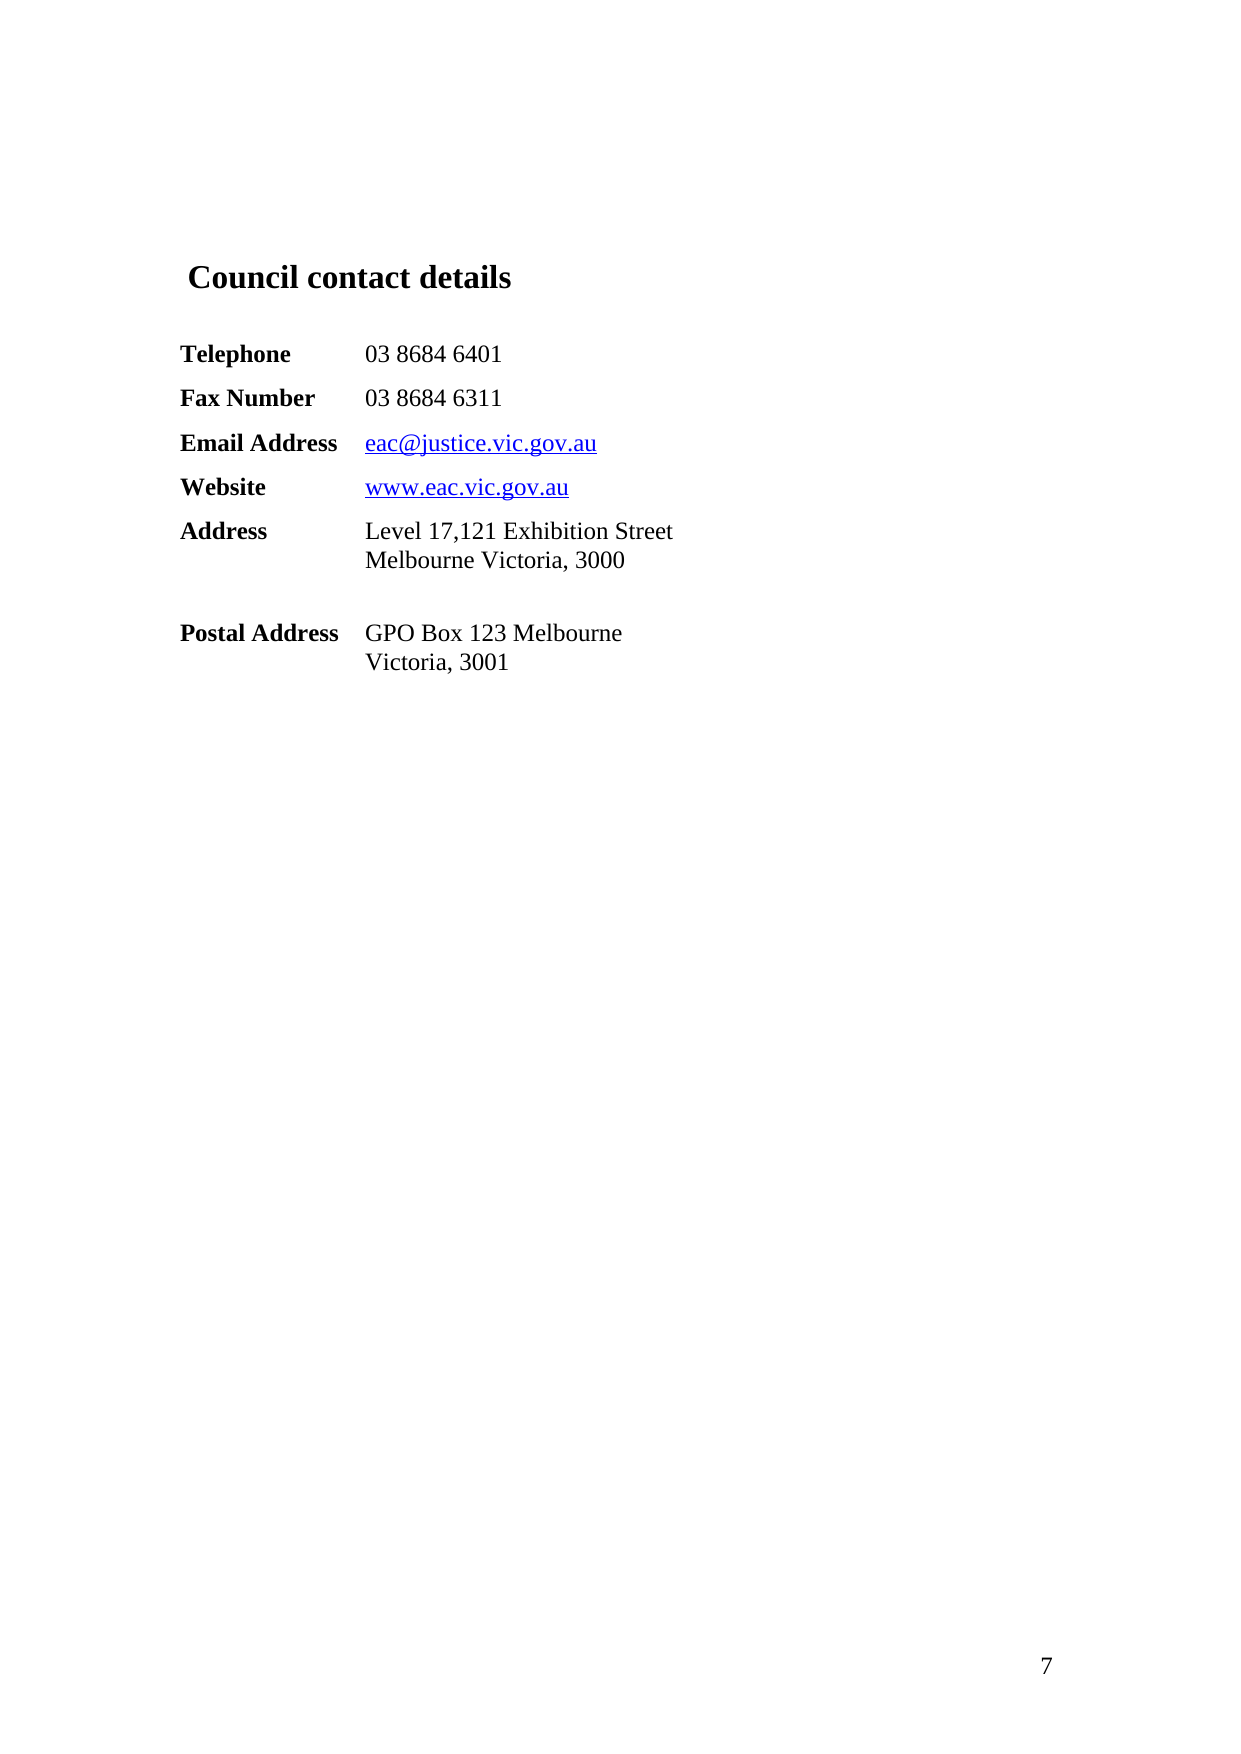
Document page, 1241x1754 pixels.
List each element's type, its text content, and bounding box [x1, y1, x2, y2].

table_cell Address [180, 509, 365, 610]
table_cell 03 8684 6311 [365, 375, 919, 420]
table_cell eac@justice.vic.gov.au [365, 420, 919, 464]
table_header Telephone [180, 331, 365, 375]
table_cell Fax Number [180, 375, 365, 420]
table_cell Email Address [180, 420, 365, 464]
table_cell www.eac.vic.gov.au [365, 464, 919, 508]
table_cell Postal Address [180, 610, 365, 683]
table_cell Website [180, 464, 365, 508]
subtitle Council contact details [187, 258, 1053, 296]
table_cell GPO Box 123 Melbourne Victoria, 3001 [365, 610, 919, 683]
table_cell Level 17,121 Exhibition Street Melbourne Victoria, 3000 [365, 509, 919, 610]
table_header 03 8684 6401 [365, 331, 919, 375]
